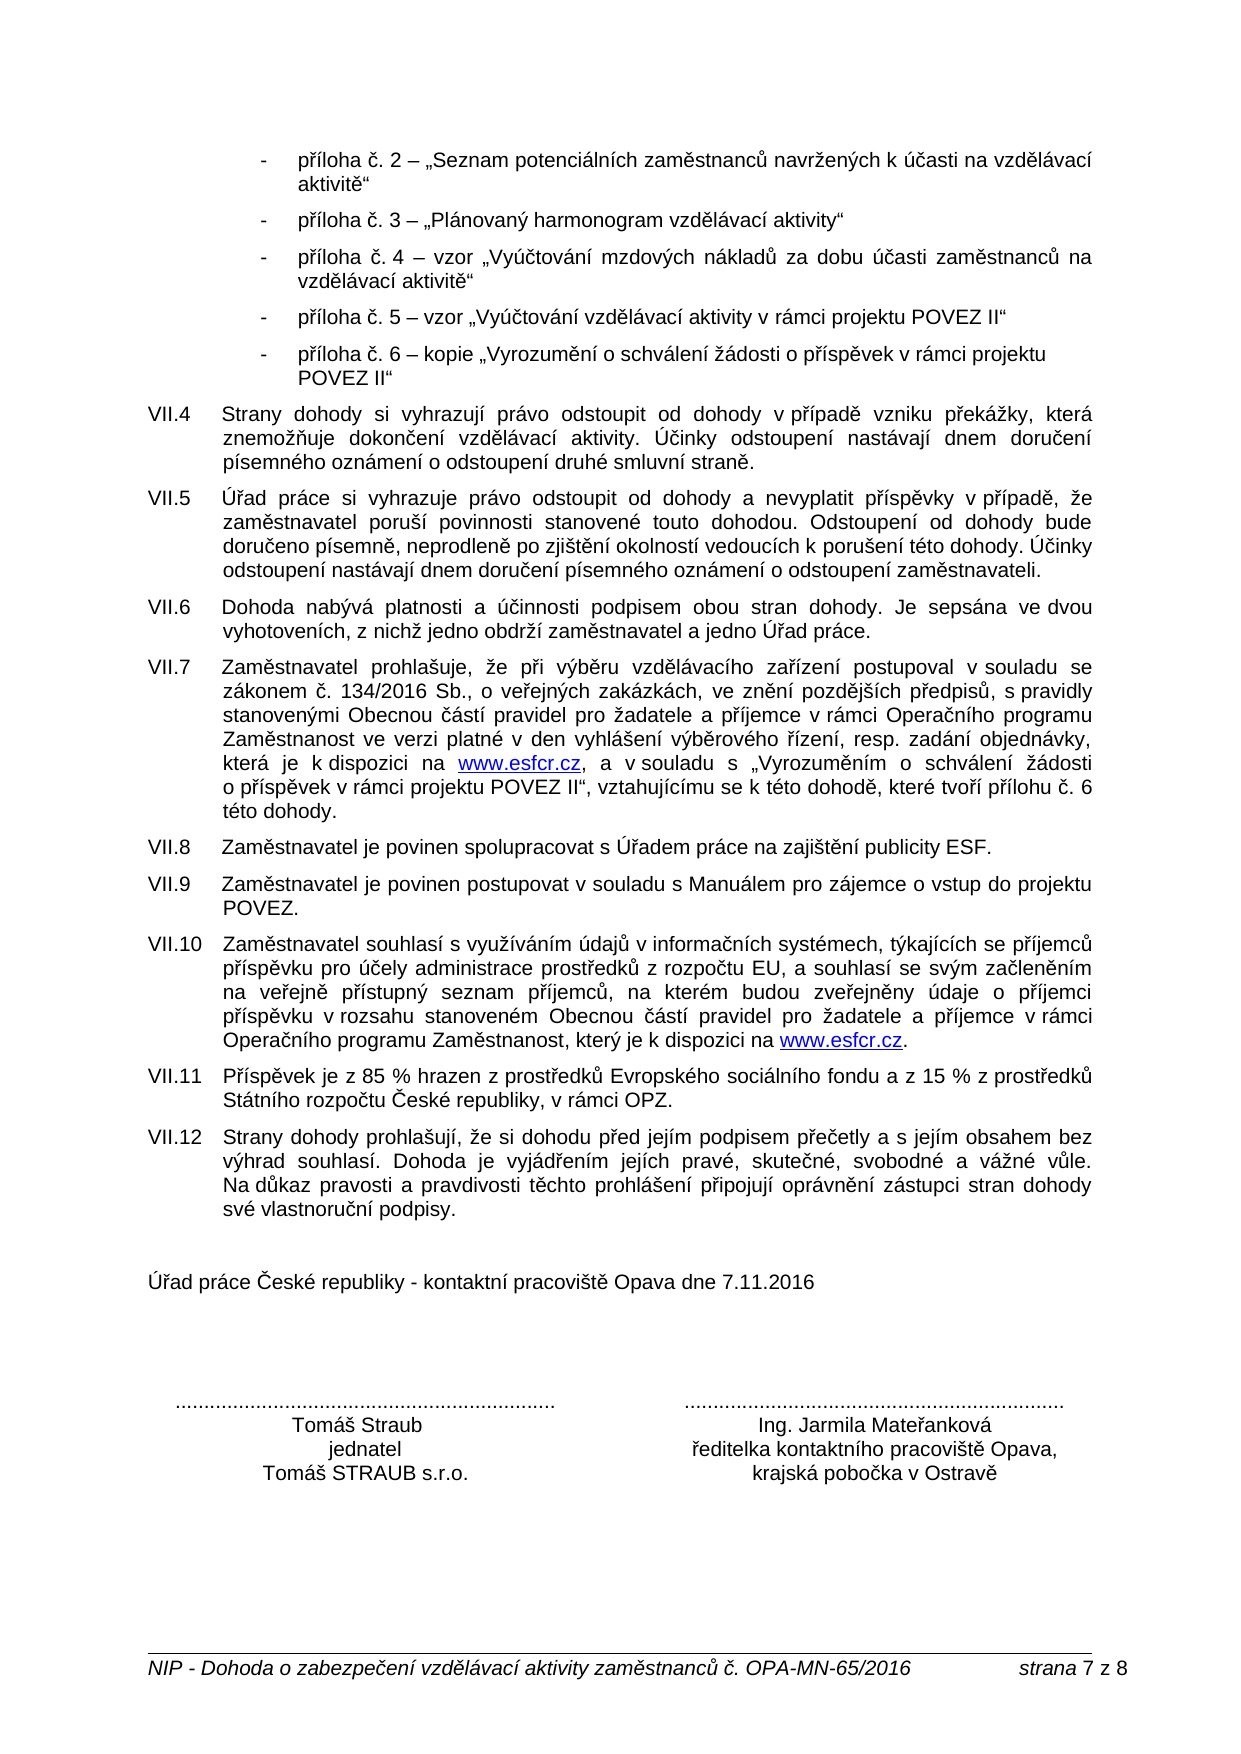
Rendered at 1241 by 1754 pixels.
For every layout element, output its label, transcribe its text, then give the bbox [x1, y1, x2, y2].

list Úřad práce si vyhrazuje právo odstoupit od dohody a nevyplatit příspěvky v případě, že zaměstnavatel poruší povinnosti stanovené touto dohodou. Odstoupení od dohody bude doručeno písemně, neprodleně po zjištění okolností vedoucích k porušení této dohody. Účinky odstoupení nastávají dnem doručení písemného oznámení o odstoupení zaměstnavateli. [148, 486, 1092, 582]
list Strany dohody prohlašují, že si dohodu před jejím podpisem přečetly a s jejím obsahem bez výhrad souhlasí. Dohoda je vyjádřením jejích pravé, skutečné, svobodné a vážné vůle. Na důkaz pravosti a pravdivosti těchto prohlášení připojují oprávnění zástupci stran dohody své vlastnoruční podpisy. [148, 1125, 1092, 1221]
list Strany dohody si vyhrazují právo odstoupit od dohody v případě vzniku překážky, která znemožňuje dokončení vzdělávací aktivity. Účinky odstoupení nastávají dnem doručení písemného oznámení o odstoupení druhé smluvní straně. [148, 402, 1092, 474]
list příloha č. 6 – kopie „Vyrozumění o schválení žádosti o příspěvek v rámci projektu POVEZ II“ [260, 341, 1092, 389]
text Tomáš Straub jednatel Tomáš STRAUB s.r.o. [148, 1413, 583, 1485]
list příloha č. 2 – „Seznam potenciálních zaměstnanců navržených k účasti na vzdělávací aktivitě“ [260, 148, 1092, 196]
list Dohoda nabývá platnosti a účinnosti podpisem obou stran dohody. Je sepsána ve dvou vyhotoveních, z nichž jedno obdrží zaměstnavatel a jedno Úřad práce. [148, 594, 1092, 642]
text .................................................................. [657, 1389, 1092, 1413]
list příloha č. 3 – „Plánovaný harmonogram vzdělávací aktivity“ [260, 208, 1092, 232]
text ředitelka kontaktního pracoviště Opava, krajská pobočka v Ostravě [657, 1437, 1092, 1485]
text .................................................................. [148, 1389, 583, 1413]
list Zaměstnavatel prohlašuje, že při výběru vzdělávacího zařízení postupoval v souladu se zákonem č. 134/2016 Sb., o veřejných zakázkách, ve znění pozdějších předpisů, s pravidly stanovenými Obecnou částí pravidel pro žadatele a příjemce v rámci Operačního programu Zaměstnanost ve verzi platné v den vyhlášení výběrového řízení, resp. zadání objednávky, která je k dispozici na www.esfcr.cz, a v souladu s „Vyrozuměním o schválení žádosti o příspěvek v rámci projektu POVEZ II“, vztahujícímu se k této dohodě, které tvoří přílohu č. 6 této dohody. [148, 655, 1092, 823]
list Zaměstnavatel souhlasí s využíváním údajů v informačních systémech, týkajících se příjemců příspěvku pro účely administrace prostředků z rozpočtu EU, a souhlasí se svým začleněním na veřejně přístupný seznam příjemců, na kterém budou zveřejněny údaje o příjemci příspěvku v rozsahu stanoveném Obecnou částí pravidel pro žadatele a příjemce v rámci Operačního programu Zaměstnanost, který je k dispozici na www.esfcr.cz. [148, 932, 1092, 1052]
text Ing. Jarmila Mateřanková [657, 1413, 1092, 1437]
list Zaměstnavatel je povinen postupovat v souladu s Manuálem pro zájemce o vstup do projektu POVEZ. [148, 872, 1092, 919]
list příloha č. 4 – vzor „Vyúčtování mzdových nákladů za dobu účasti zaměstnanců na vzdělávací aktivitě“ [260, 244, 1092, 292]
list Zaměstnavatel je povinen spolupracovat s Úřadem práce na zajištění publicity ESF. [148, 835, 1092, 859]
list příloha č. 5 – vzor „Vyúčtování vzdělávací aktivity v rámci projektu POVEZ II“ [260, 305, 1092, 329]
list Úřad práce České republiky - kontaktní pracoviště Opava dne 7.11.2016 [148, 1269, 1092, 1293]
list Příspěvek je z 85 % hrazen z prostředků Evropského sociálního fondu a z 15 % z prostředků Státního rozpočtu České republiky, v rámci OPZ. [148, 1064, 1092, 1112]
